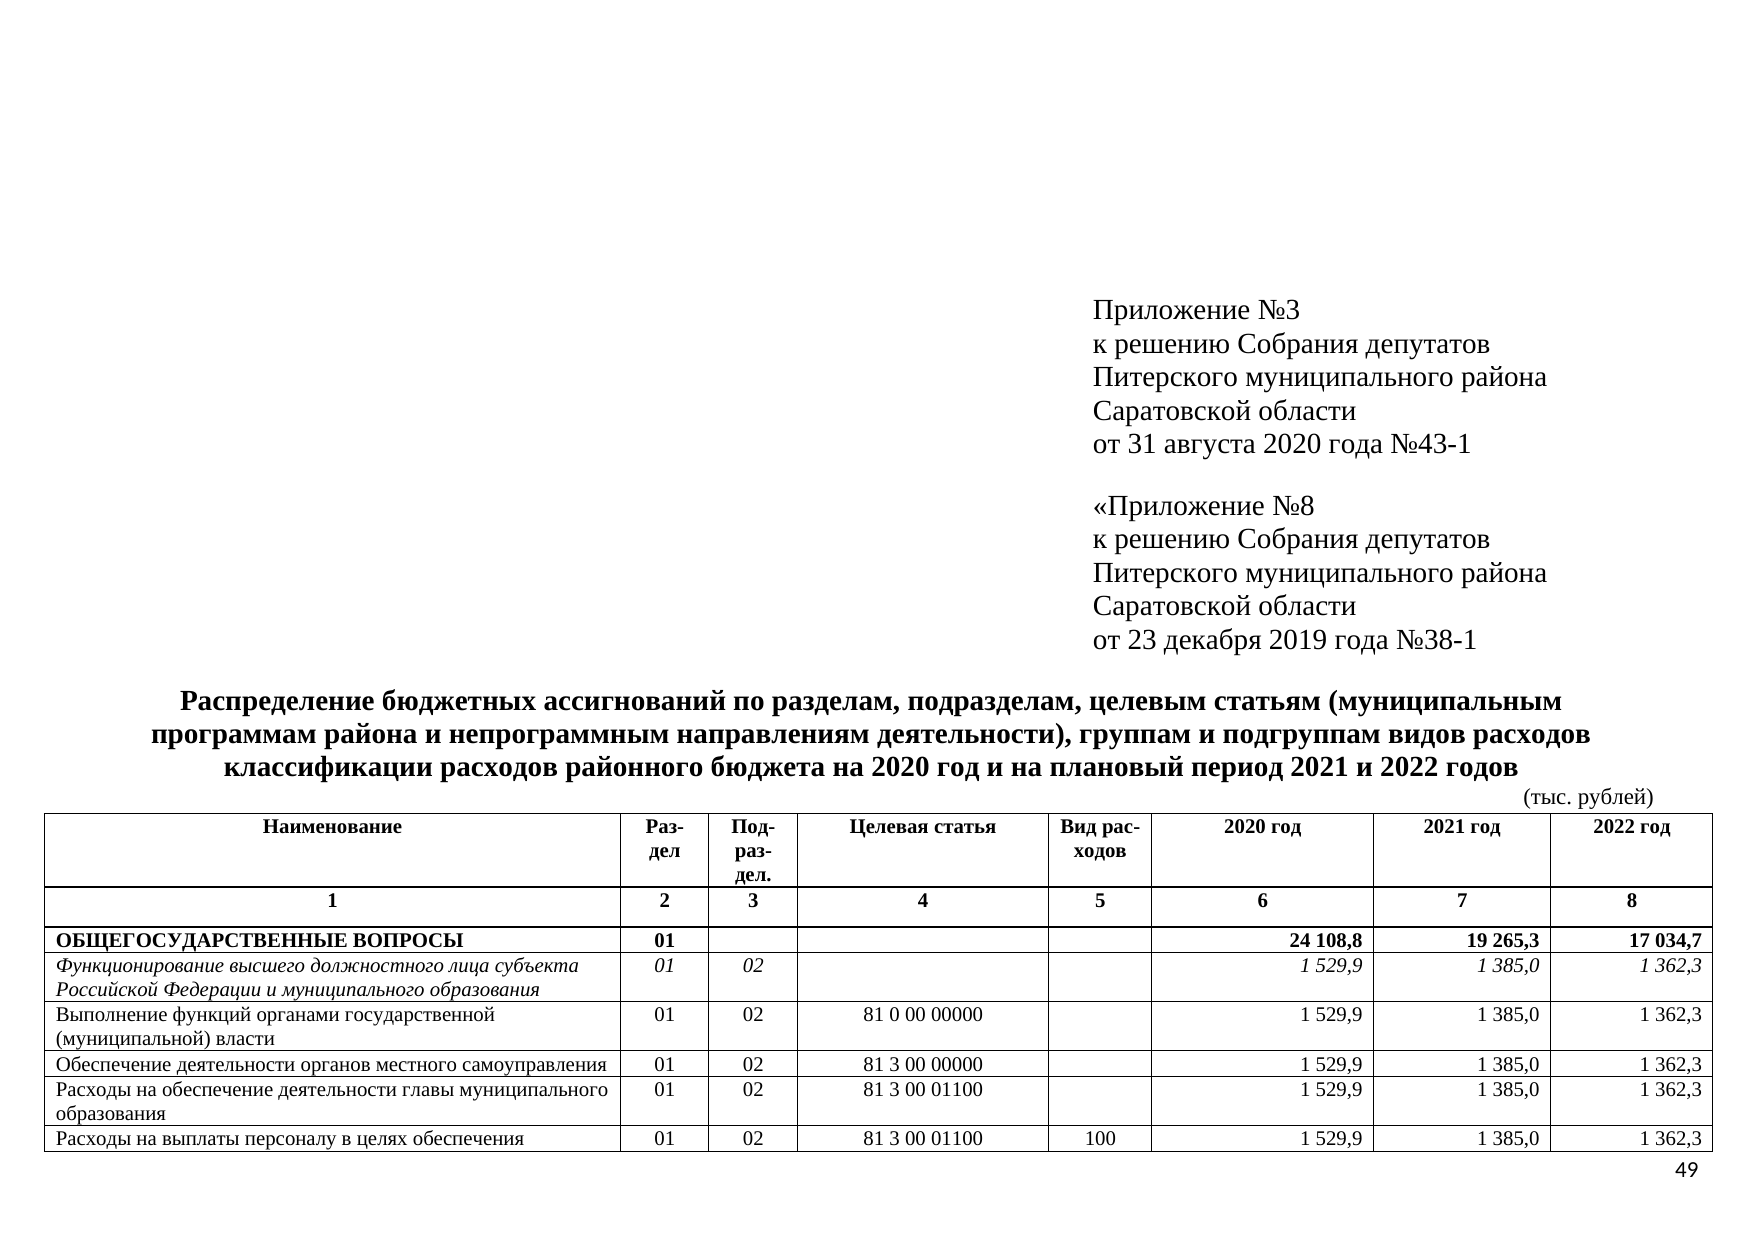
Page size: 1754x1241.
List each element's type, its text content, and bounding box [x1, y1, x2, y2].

text (тыс. рублей) [118, 783, 1654, 809]
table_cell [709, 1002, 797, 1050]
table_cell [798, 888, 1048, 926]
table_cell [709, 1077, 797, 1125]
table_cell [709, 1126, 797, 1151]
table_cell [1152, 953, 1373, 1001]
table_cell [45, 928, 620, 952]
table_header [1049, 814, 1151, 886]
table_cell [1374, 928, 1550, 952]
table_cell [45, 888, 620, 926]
text Саратовской области [1093, 588, 1657, 622]
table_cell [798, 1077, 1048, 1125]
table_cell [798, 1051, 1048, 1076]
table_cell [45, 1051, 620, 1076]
text от 23 декабря 2019 года №38-1 [1093, 622, 1654, 656]
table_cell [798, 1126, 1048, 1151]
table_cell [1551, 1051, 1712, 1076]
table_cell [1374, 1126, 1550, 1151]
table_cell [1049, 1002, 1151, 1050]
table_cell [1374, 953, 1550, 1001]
text Саратовской области [1093, 393, 1657, 426]
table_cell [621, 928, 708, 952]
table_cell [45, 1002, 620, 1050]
text Питерского муниципального района [1093, 555, 1657, 588]
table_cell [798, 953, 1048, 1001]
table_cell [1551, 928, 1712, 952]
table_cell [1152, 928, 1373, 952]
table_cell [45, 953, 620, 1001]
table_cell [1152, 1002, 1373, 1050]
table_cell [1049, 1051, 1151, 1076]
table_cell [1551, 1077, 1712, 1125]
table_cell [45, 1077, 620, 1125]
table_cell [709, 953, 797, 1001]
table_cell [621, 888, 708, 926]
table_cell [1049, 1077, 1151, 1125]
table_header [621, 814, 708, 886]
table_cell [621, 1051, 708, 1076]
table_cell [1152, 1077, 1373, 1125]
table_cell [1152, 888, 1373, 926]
text Распределение бюджетных ассигнований по разделам, подразделам, целевым статьям (муниципальным программам района и непрограммным направлениям деятельности), группам и подгруппам видов расходов классификации расходов районного бюджета на 2020 год и на плановый период 2021 и 2022 годов [118, 684, 1624, 783]
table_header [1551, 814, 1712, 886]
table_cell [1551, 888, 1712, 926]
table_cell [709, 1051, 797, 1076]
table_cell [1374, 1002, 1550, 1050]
text Приложение №3 к решению Собрания депутатов [1093, 292, 1657, 359]
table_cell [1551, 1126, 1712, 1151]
text от 31 августа 2020 года №43-1 [1093, 426, 1654, 460]
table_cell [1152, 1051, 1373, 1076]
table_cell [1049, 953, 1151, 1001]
text Питерского муниципального района [1093, 359, 1657, 393]
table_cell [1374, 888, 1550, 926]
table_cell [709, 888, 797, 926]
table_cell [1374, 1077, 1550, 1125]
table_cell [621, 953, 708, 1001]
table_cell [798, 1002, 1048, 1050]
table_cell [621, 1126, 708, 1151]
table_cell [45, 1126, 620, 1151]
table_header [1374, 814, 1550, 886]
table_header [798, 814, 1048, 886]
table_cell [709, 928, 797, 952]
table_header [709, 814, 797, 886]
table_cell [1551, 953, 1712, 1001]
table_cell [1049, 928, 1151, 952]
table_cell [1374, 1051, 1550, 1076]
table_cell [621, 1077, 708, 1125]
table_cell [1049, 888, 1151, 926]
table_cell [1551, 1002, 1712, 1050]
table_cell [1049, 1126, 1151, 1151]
text «Приложение №8 к решению Собрания депутатов [1093, 460, 1657, 555]
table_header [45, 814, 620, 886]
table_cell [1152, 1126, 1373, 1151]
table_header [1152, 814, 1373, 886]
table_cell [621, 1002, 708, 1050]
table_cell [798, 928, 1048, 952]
